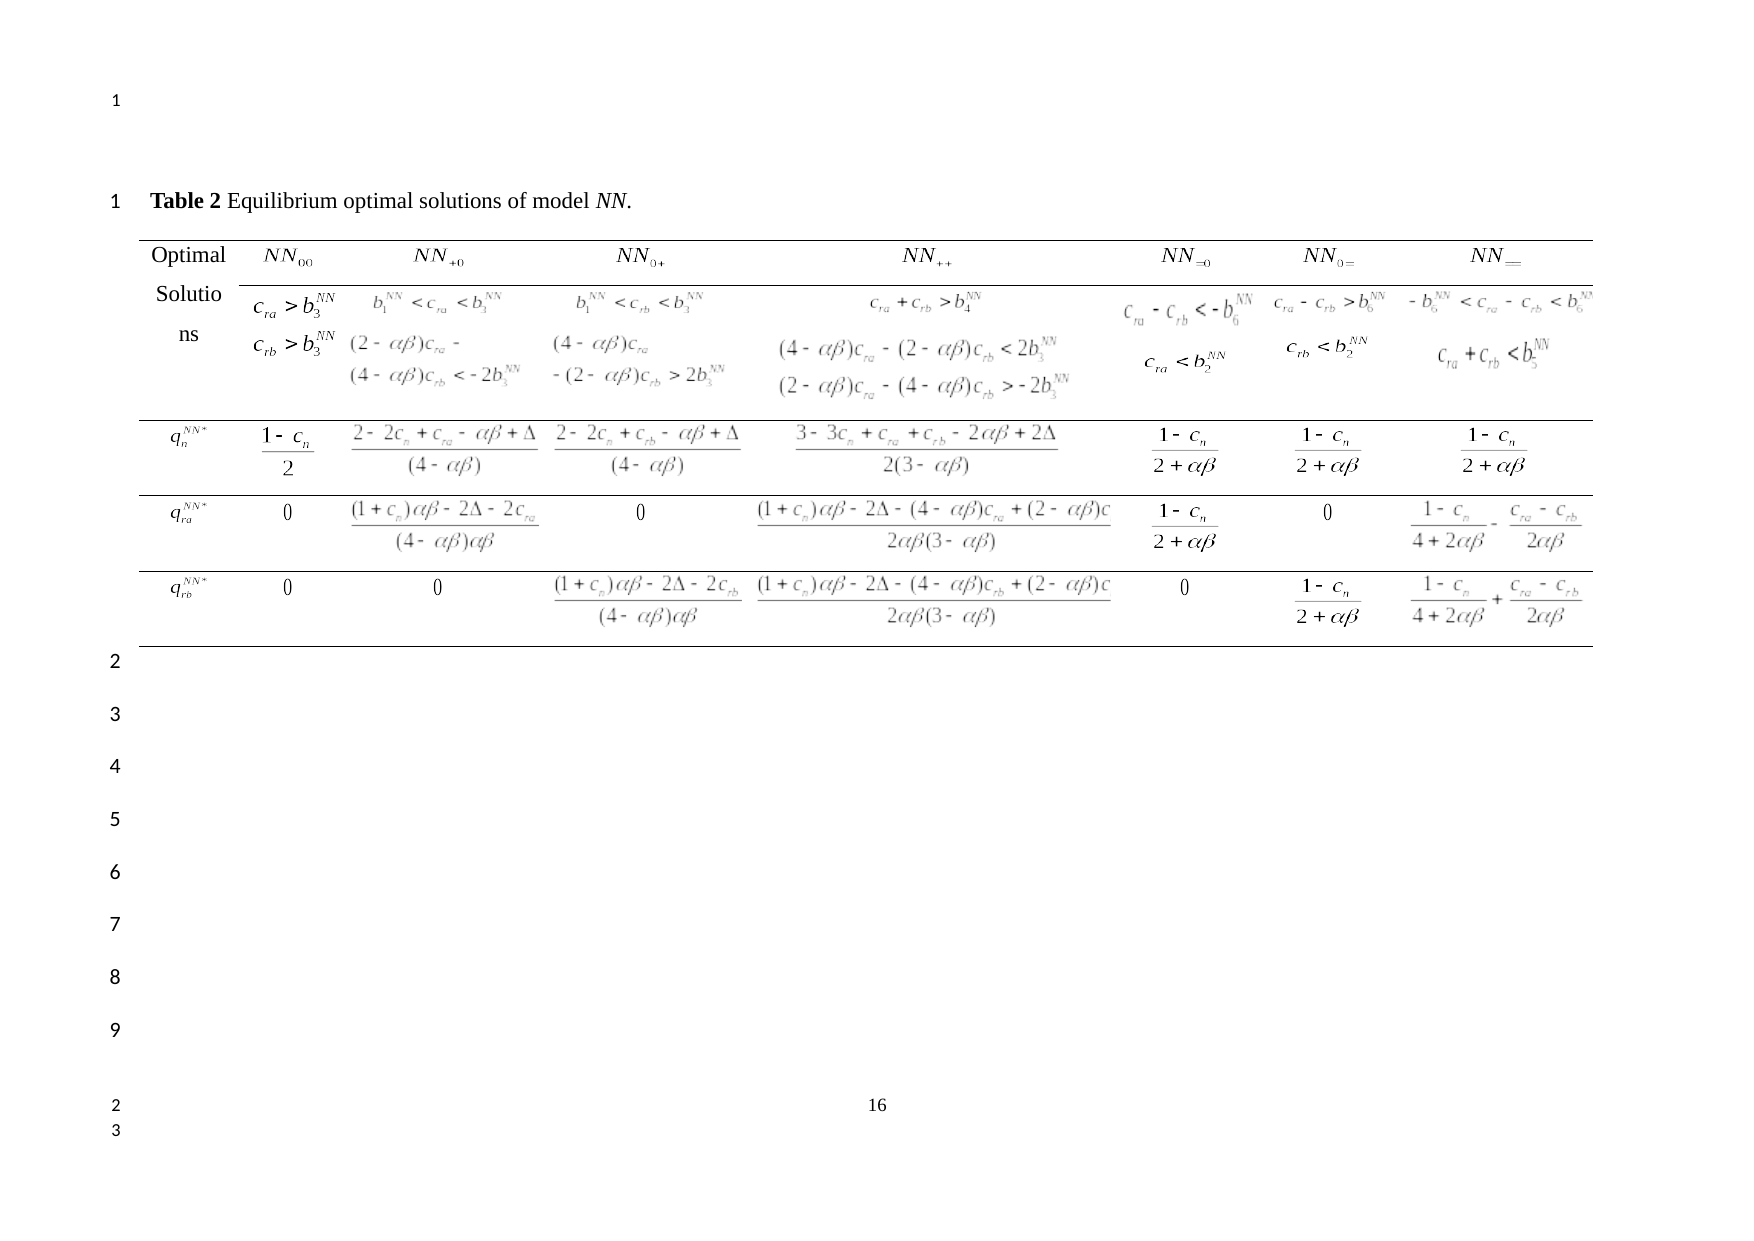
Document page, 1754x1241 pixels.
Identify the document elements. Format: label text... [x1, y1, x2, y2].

table_cell [239, 496, 337, 571]
table_cell [337, 572, 539, 646]
table_cell [239, 572, 337, 646]
text Table 2 Equilibrium optimal solutions of model NN. [150, 187, 1604, 213]
table_cell [742, 572, 1111, 646]
table_cell [539, 286, 742, 420]
table_cell [742, 421, 1111, 495]
table_cell [1111, 572, 1259, 646]
table_cell [539, 496, 742, 571]
table_header [1111, 241, 1259, 285]
table_cell [1396, 421, 1593, 495]
table_cell [139, 496, 238, 571]
table_cell [539, 421, 742, 495]
table_header [539, 241, 742, 285]
table_header [337, 241, 539, 285]
table_cell [1259, 496, 1396, 571]
table_cell [337, 286, 539, 420]
table_cell [139, 572, 238, 646]
table_cell [1396, 496, 1593, 571]
table_cell [1259, 572, 1396, 646]
table_cell [1396, 572, 1593, 646]
table_cell [1111, 496, 1259, 571]
table_cell [1111, 421, 1259, 495]
table_cell [239, 286, 337, 420]
table_cell [139, 421, 238, 495]
table_header [742, 241, 1111, 285]
table_header [239, 241, 337, 285]
table_cell [337, 496, 539, 571]
table_cell [239, 421, 337, 495]
table_header [1259, 241, 1396, 285]
table_cell [1259, 286, 1396, 420]
table_header Optimal Solutions [139, 241, 238, 420]
table_cell [1259, 421, 1396, 495]
table_cell [742, 286, 1111, 420]
table_header [1396, 241, 1593, 285]
table_cell [1396, 286, 1593, 420]
table_cell [742, 496, 1111, 571]
table_cell [1111, 286, 1259, 420]
table_cell [539, 572, 742, 646]
table_cell [337, 421, 539, 495]
